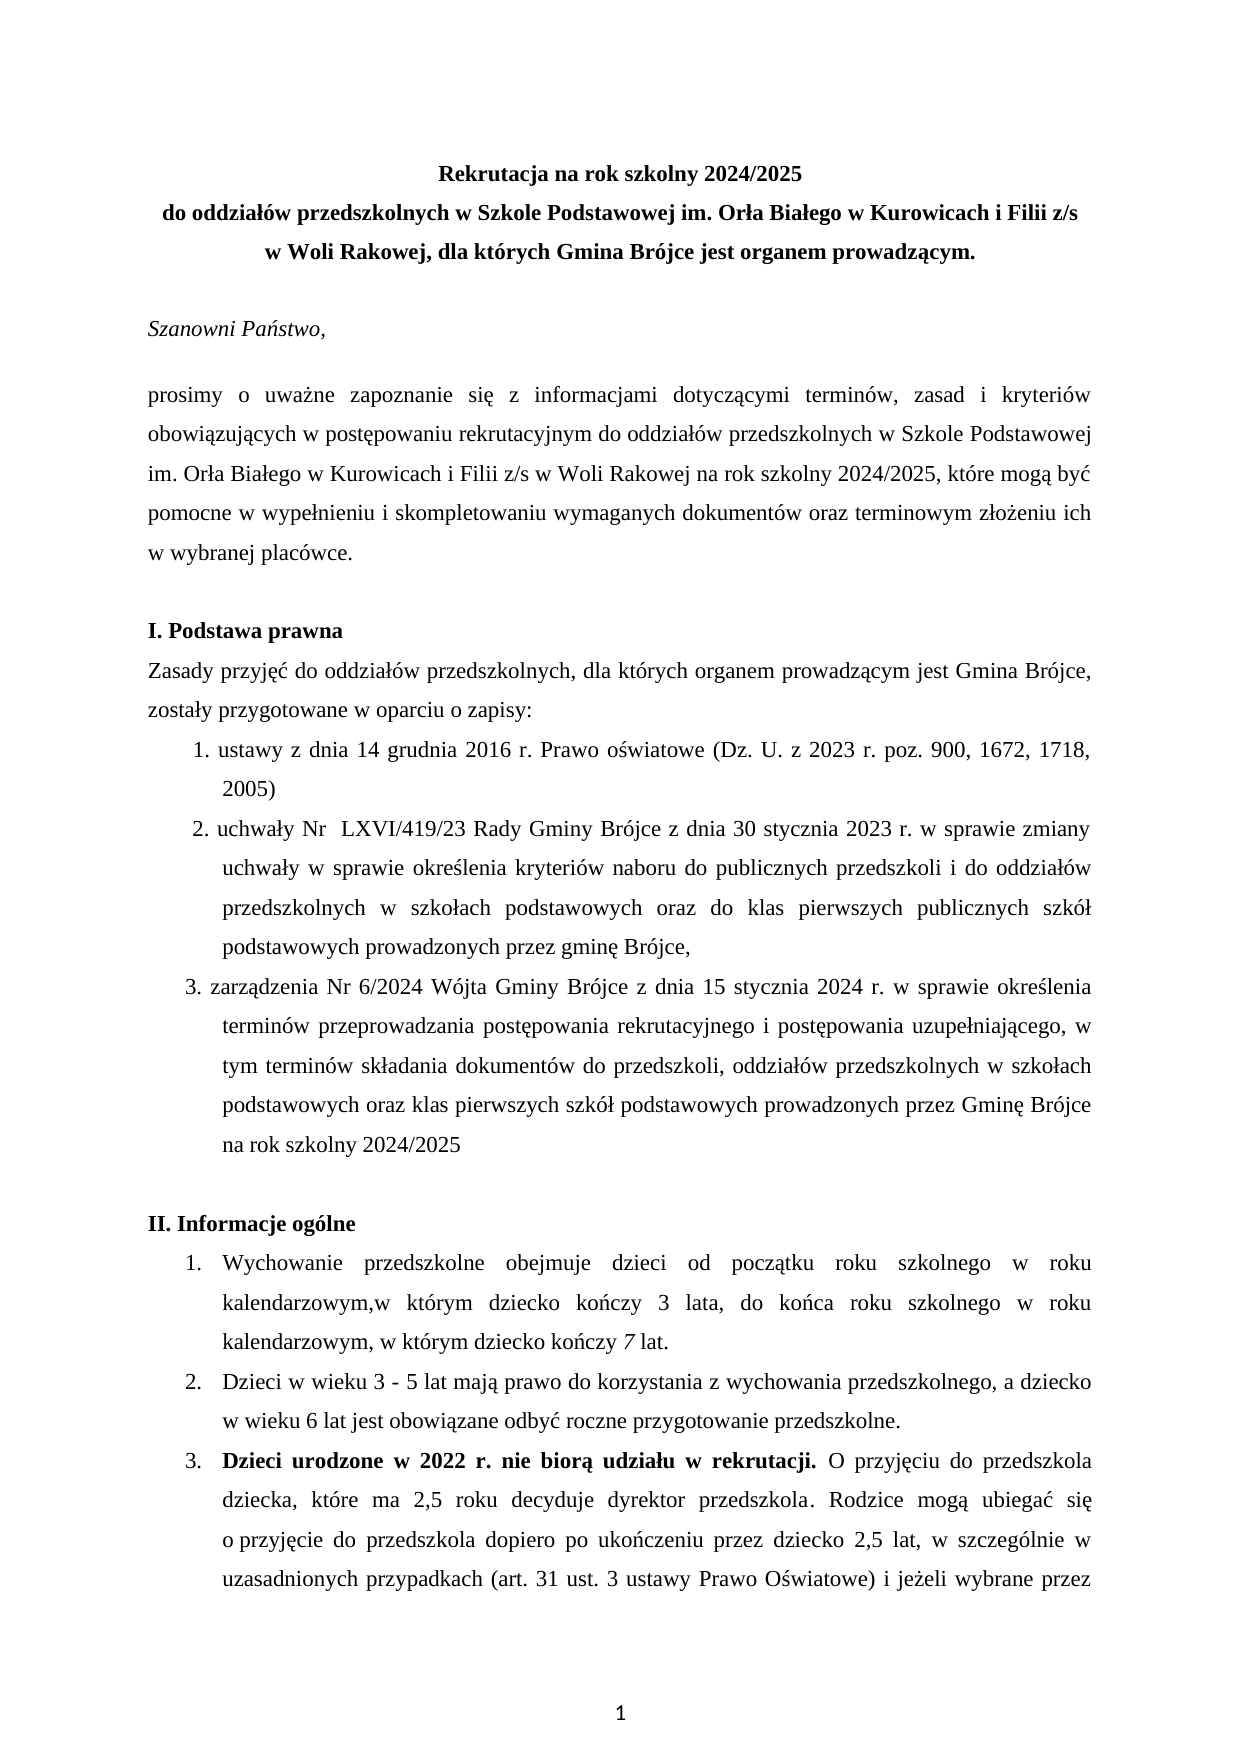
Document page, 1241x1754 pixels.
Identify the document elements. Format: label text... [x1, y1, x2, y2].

text do oddziałów przedszkolnych w Szkole Podstawowej im. Orła Białego w Kurowicach i Filii z/s [148, 199, 1093, 225]
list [185, 1447, 1093, 1591]
text prosimy o uważne zapoznanie się z informacjami dotyczącymi terminów, zasad i kryteriów obowiązujących w postępowaniu rekrutacyjnym do oddziałów przedszkolnych w Szkole Podstawowej im. Orła Białego w Kurowicach i Filii z/s w Woli Rakowej na rok szkolny 2024/2025, które mogą być pomocne w wypełnieniu i skompletowaniu wymaganych dokumentów oraz terminowym złożeniu ich w wybranej placówce. [148, 381, 1093, 565]
text Zasady przyjęć do oddziałów przedszkolnych, dla których organem prowadzącym jest Gmina Brójce, zostały przygotowane w oparciu o zapisy: [148, 657, 1093, 723]
text II. Informacje ogólne [148, 1210, 1093, 1236]
text Szanowni Państwo, [148, 316, 1093, 342]
list 3. zarządzenia Nr 6/2024 Wójta Gminy Brójce z dnia 15 stycznia 2024 r. w sprawie określenia terminów przeprowadzania postępowania rekrutacyjnego i postępowania uzupełniającego, w tym terminów składania dokumentów do przedszkoli, oddziałów przedszkolnych w szkołach podstawowych oraz klas pierwszych szkół podstawowych prowadzonych przez Gminę Brójce na rok szkolny 2024/2025 [185, 973, 1093, 1157]
list Wychowanie przedszkolne obejmuje dzieci od początku roku szkolnego w roku kalendarzowym,w którym dziecko kończy 3 lata, do końca roku szkolnego w roku kalendarzowym, w którym dziecko kończy 7 lat. [185, 1249, 1093, 1354]
list Dzieci w wieku 3 - 5 lat mają prawo do korzystania z wychowania przedszkolnego, a dziecko w wieku 6 lat jest obowiązane odbyć roczne przygotowanie przedszkolne. [185, 1368, 1093, 1433]
text I. Podstawa prawna [148, 618, 1093, 644]
list 1. ustawy z dnia 14 grudnia 2016 r. Prawo oświatowe (Dz. U. z 2023 r. poz. 900, 1672, 1718, 2005) [185, 736, 1093, 802]
list 2. uchwały Nr LXVI/419/23 Rady Gminy Brójce z dnia 30 stycznia 2023 r. w sprawie zmiany uchwały w sprawie określenia kryteriów naboru do publicznych przedszkoli i do oddziałów przedszkolnych w szkołach podstawowych oraz do klas pierwszych publicznych szkół podstawowych prowadzonych przez gminę Brójce, [185, 815, 1093, 960]
text w Woli Rakowej, dla których Gmina Brójce jest organem prowadzącym. [148, 238, 1093, 264]
text Rekrutacja na rok szkolny 2024/2025 [148, 160, 1093, 186]
